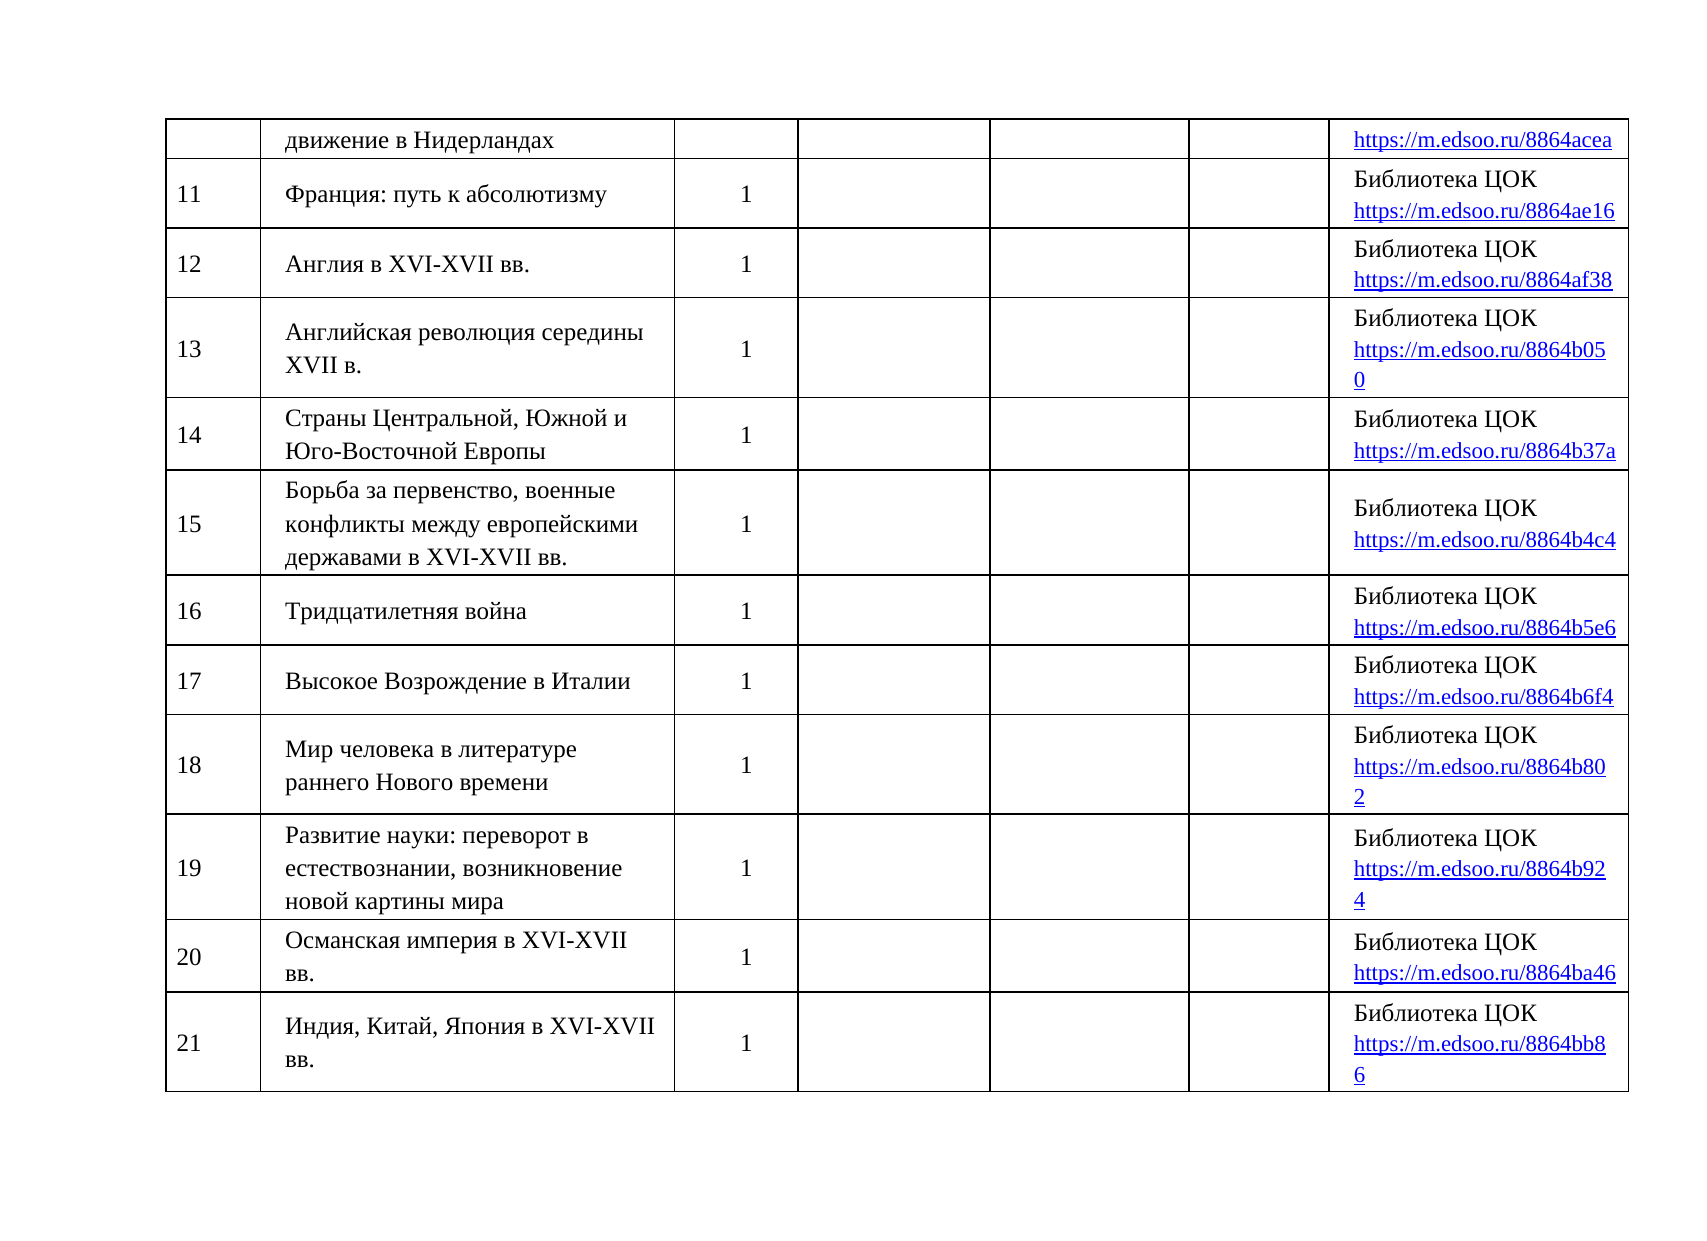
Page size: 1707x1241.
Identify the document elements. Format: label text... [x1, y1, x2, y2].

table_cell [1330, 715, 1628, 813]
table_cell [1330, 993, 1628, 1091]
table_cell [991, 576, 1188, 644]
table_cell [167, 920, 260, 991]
table_cell 12 [167, 229, 260, 297]
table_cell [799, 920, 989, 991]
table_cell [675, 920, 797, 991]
table_cell Библиотека ЦОК https://m.edsoo.ru/8864ae16 [1330, 159, 1628, 227]
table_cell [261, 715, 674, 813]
table_cell Франция: путь к абсолютизму [261, 159, 674, 227]
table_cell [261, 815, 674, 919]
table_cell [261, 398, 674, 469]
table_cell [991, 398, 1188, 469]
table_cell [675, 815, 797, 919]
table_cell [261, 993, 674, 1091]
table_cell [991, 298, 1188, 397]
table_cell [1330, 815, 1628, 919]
table_cell [991, 120, 1188, 157]
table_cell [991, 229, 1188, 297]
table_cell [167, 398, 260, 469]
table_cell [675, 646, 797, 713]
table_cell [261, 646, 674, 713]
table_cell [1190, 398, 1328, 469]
table_cell [1190, 159, 1328, 227]
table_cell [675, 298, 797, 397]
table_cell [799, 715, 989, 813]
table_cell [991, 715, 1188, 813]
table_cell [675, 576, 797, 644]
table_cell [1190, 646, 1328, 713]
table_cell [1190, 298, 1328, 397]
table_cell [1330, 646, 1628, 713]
table_cell [1190, 120, 1328, 157]
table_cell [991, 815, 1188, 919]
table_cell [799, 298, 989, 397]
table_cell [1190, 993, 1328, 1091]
table_cell [799, 120, 989, 157]
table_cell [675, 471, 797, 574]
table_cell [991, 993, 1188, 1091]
table_cell 11 [167, 159, 260, 227]
table_cell 1 [675, 159, 797, 227]
table_cell 10 [167, 120, 260, 157]
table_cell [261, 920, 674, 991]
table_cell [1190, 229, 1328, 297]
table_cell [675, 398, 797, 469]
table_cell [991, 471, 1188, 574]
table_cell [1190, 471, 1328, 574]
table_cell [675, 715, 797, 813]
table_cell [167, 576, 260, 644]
table_cell Англия в XVI-XVII вв. [261, 229, 674, 297]
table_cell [1330, 120, 1628, 157]
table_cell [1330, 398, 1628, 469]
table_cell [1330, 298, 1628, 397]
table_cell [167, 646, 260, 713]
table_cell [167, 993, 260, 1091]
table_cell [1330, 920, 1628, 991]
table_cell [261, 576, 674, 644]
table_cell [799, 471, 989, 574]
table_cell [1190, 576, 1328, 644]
table_cell [991, 159, 1188, 227]
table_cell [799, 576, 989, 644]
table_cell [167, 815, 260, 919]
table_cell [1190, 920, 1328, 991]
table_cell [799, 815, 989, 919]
table_cell [799, 159, 989, 227]
table_cell [799, 229, 989, 297]
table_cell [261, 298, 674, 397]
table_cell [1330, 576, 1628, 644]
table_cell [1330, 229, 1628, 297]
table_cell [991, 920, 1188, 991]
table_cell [261, 120, 674, 157]
table_cell 1 [675, 120, 797, 157]
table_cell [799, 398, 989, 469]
table_cell 1 [675, 229, 797, 297]
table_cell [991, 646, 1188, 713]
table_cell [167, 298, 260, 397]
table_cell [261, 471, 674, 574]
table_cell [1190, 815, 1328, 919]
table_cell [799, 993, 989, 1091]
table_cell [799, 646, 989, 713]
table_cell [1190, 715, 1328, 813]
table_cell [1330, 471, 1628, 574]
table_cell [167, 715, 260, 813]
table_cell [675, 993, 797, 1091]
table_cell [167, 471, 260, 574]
